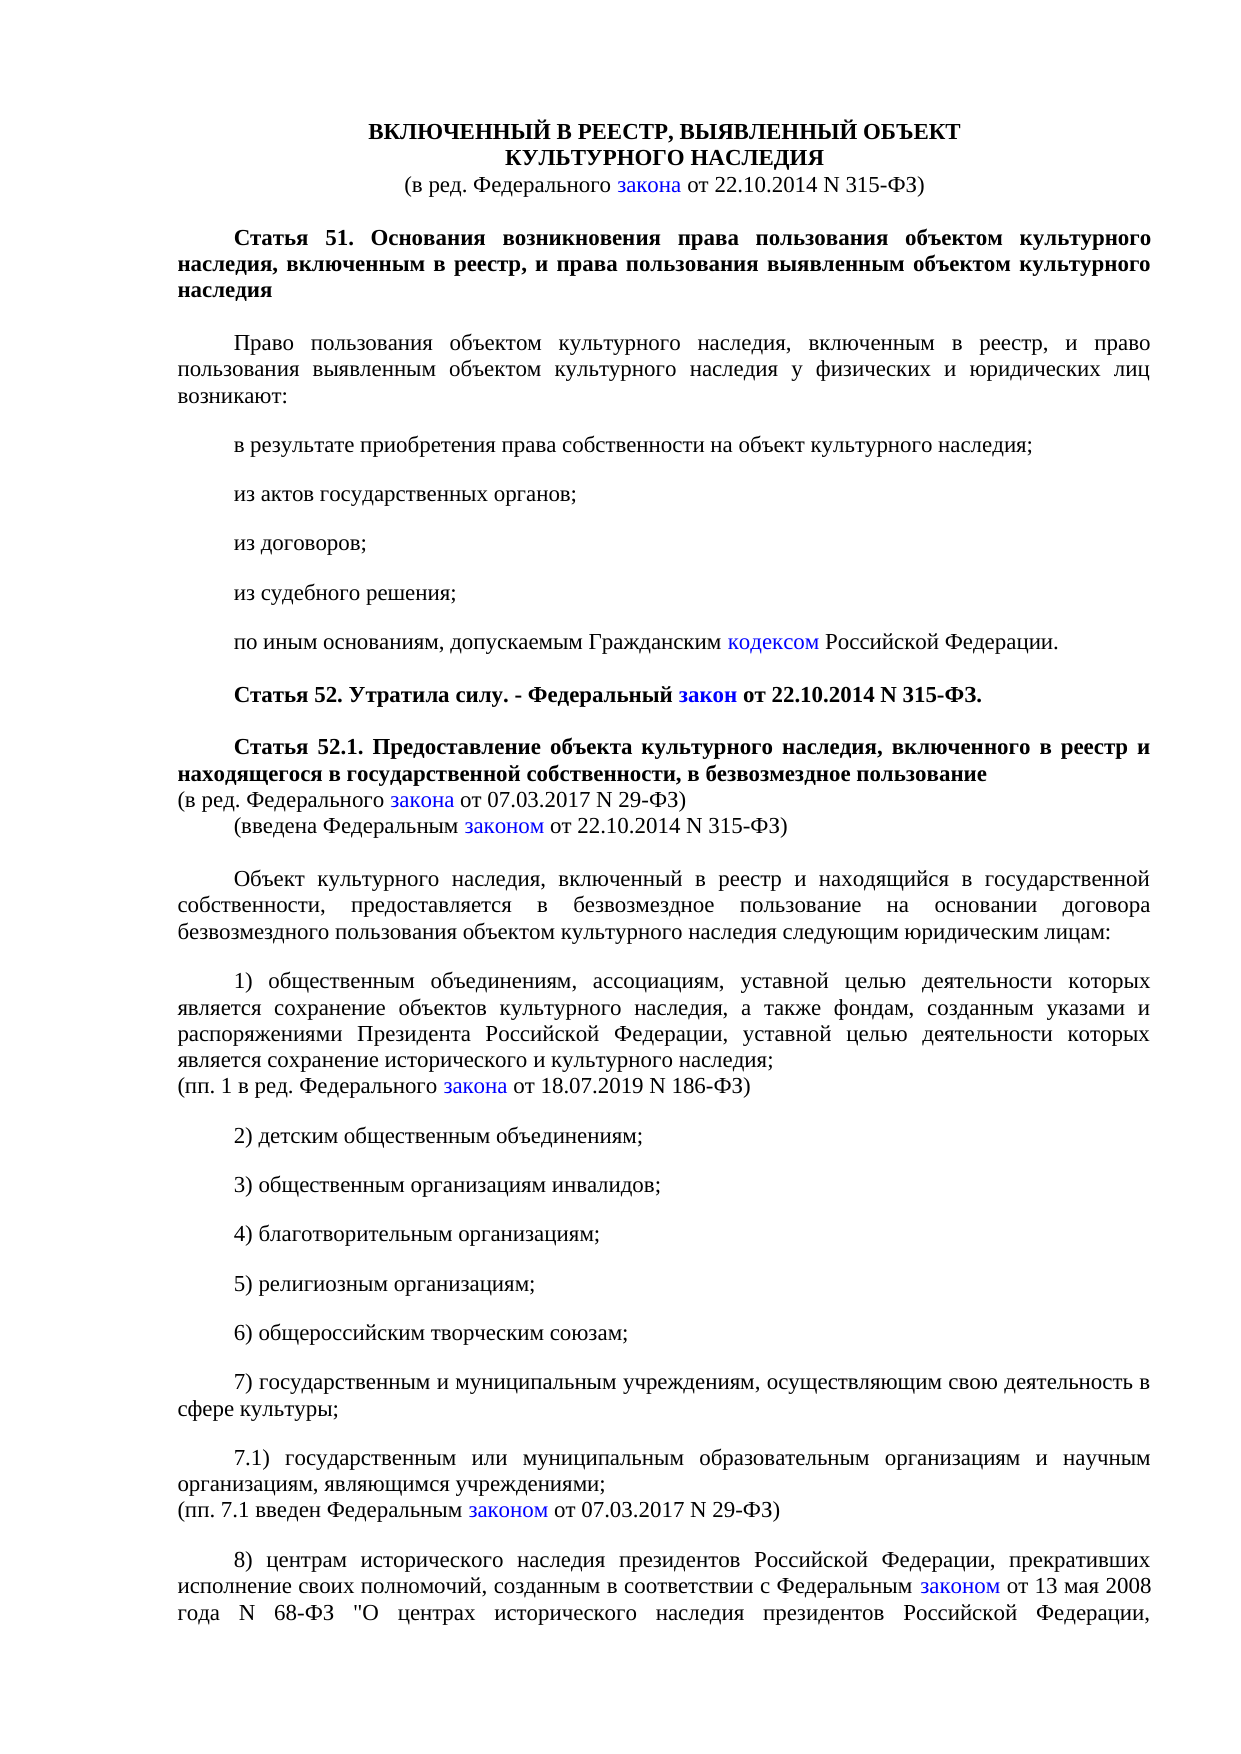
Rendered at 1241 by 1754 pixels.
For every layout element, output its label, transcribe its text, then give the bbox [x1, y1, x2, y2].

text 1) общественным объединениям, ассоциациям, уставной целью деятельности которых является сохранение объектов культурного наследия, а также фондам, созданным указами и распоряжениями Президента Российской Федерации, уставной целью деятельности которых является сохранение исторического и культурного наследия; [177, 967, 1152, 1073]
title КУЛЬТУРНОГО НАСЛЕДИЯ [177, 144, 1152, 171]
text (в ред. Федерального закона от 07.03.2017 N 29-ФЗ) [177, 786, 1152, 812]
text из актов государственных органов; [177, 480, 1152, 507]
text из договоров; [177, 529, 1152, 556]
title Статья 51. Основания возникновения права пользования объектом культурного наследия, включенным в реестр, и права пользования выявленным объектом культурного наследия [177, 223, 1152, 303]
text (в ред. Федерального закона от 22.10.2014 N 315-ФЗ) [177, 171, 1152, 197]
text 4) благотворительным организациям; [177, 1220, 1152, 1247]
text 5) религиозным организациям; [177, 1270, 1152, 1296]
text (пп. 7.1 введен Федеральным законом от 07.03.2017 N 29-ФЗ) [177, 1497, 1152, 1523]
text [177, 1546, 1152, 1625]
text по иным основаниям, допускаемым Гражданским кодексом Российской Федерации. [177, 628, 1152, 654]
title Статья 52.1. Предоставление объекта культурного наследия, включенного в реестр и находящегося в государственной собственности, в безвозмездное пользование [177, 733, 1152, 786]
text Право пользования объектом культурного наследия, включенным в реестр, и право пользования выявленным объектом культурного наследия у физических и юридических лиц возникают: [177, 329, 1152, 408]
title ВКЛЮЧЕННЫЙ В РЕЕСТР, ВЫЯВЛЕННЫЙ ОБЪЕКТ [177, 118, 1152, 144]
text 7) государственным и муниципальным учреждениям, осуществляющим свою деятельность в сфере культуры; [177, 1368, 1152, 1421]
text 3) общественным организациям инвалидов; [177, 1171, 1152, 1197]
text 7.1) государственным или муниципальным образовательным организациям и научным организациям, являющимся учреждениями; [177, 1444, 1152, 1497]
text 2) детским общественным объединениям; [177, 1122, 1152, 1148]
title Статья 52. Утратила силу. - Федеральный закон от 22.10.2014 N 315-ФЗ. [177, 681, 1152, 707]
text Объект культурного наследия, включенный в реестр и находящийся в государственной собственности, предоставляется в безвозмездное пользование на основании договора безвозмездного пользования объектом культурного наследия следующим юридическим лицам: [177, 865, 1152, 944]
text из судебного решения; [177, 579, 1152, 605]
text (введена Федеральным законом от 22.10.2014 N 315-ФЗ) [177, 812, 1152, 839]
text (пп. 1 в ред. Федерального закона от 18.07.2019 N 186-ФЗ) [177, 1073, 1152, 1099]
text 6) общероссийским творческим союзам; [177, 1319, 1152, 1345]
text в результате приобретения права собственности на объект культурного наследия; [177, 431, 1152, 457]
